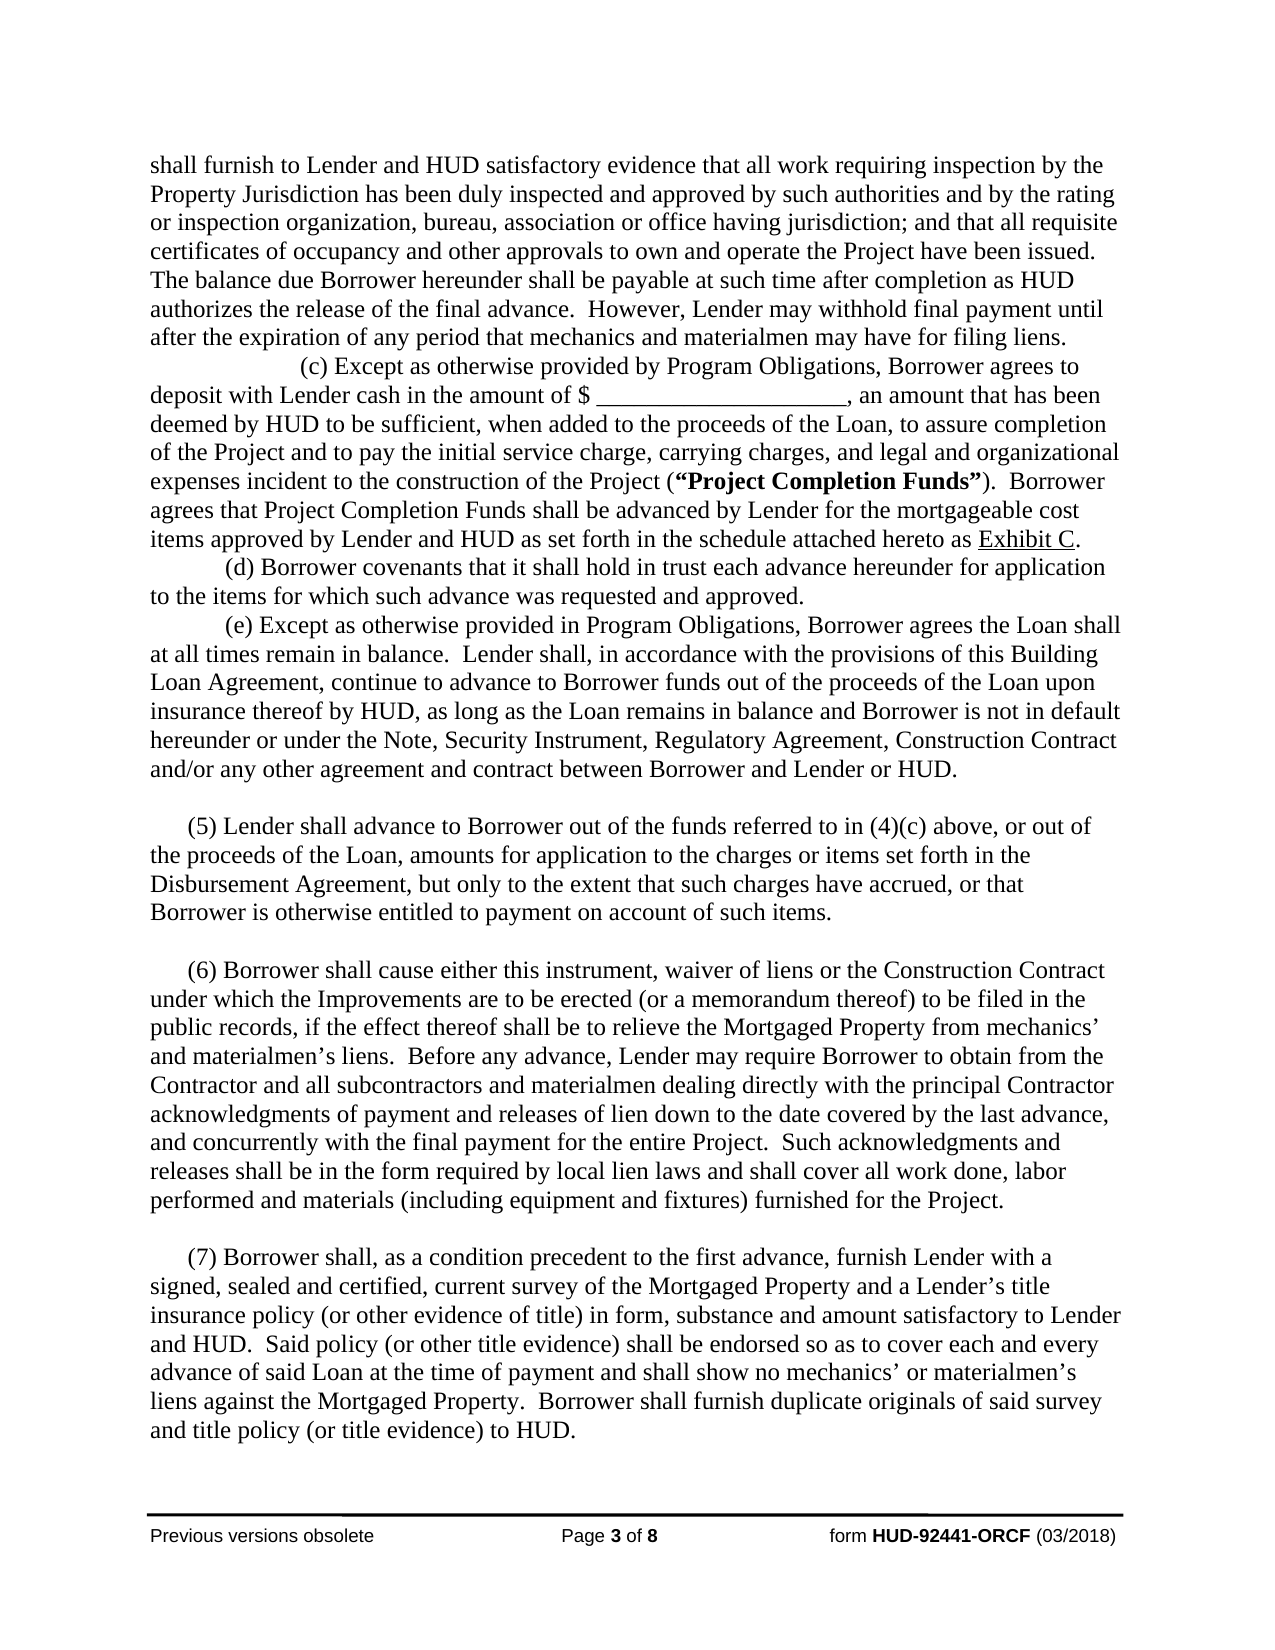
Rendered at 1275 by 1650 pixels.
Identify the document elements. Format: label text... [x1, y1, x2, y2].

text (d) Borrower covenants that it shall hold in trust each advance hereunder for application to the items for which such advance was requested and approved. [150, 552, 1125, 610]
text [150, 150, 1125, 552]
text (7) Borrower shall, as a condition precedent to the first advance, furnish Lender with a signed, sealed and certified, current survey of the Mortgaged Property and a Lender’s title insurance policy (or other evidence of title) in form, substance and amount satisfactory to Lender and HUD. Said policy (or other title evidence) shall be endorsed so as to cover each and every advance of said Loan at the time of payment and shall show no mechanics’ or materialmen’s liens against the Mortgaged Property. Borrower shall furnish duplicate originals of said survey and title policy (or title evidence) to HUD. [150, 1242, 1125, 1444]
text (6) Borrower shall cause either this instrument, waiver of liens or the Construction Contract under which the Improvements are to be erected (or a memorandum thereof) to be filed in the public records, if the effect thereof shall be to relieve the Mortgaged Property from mechanics’ and materialmen’s liens. Before any advance, Lender may require Borrower to obtain from the Contractor and all subcontractors and materialmen dealing directly with the principal Contractor acknowledgments of payment and releases of lien down to the date covered by the last advance, and concurrently with the final payment for the entire Project. Such acknowledgments and releases shall be in the form required by local lien laws and shall cover all work done, labor performed and materials (including equipment and fixtures) furnished for the Project. [150, 955, 1125, 1214]
text (e) Except as otherwise provided in Program Obligations, Borrower agrees the Loan shall at all times remain in balance. Lender shall, in accordance with the provisions of this Building Loan Agreement, continue to advance to Borrower funds out of the proceeds of the Loan upon insurance thereof by HUD, as long as the Loan remains in balance and Borrower is not in default hereunder or under the Note, Security Instrument, Regulatory Agreement, Construction Contract and/or any other agreement and contract between Borrower and Lender or HUD. [150, 610, 1125, 782]
text (5) Lender shall advance to Borrower out of the funds referred to in (4)(c) above, or out of the proceeds of the Loan, amounts for application to the charges or items set forth in the Disbursement Agreement, but only to the extent that such charges have accrued, or that Borrower is otherwise entitled to payment on account of such items. [150, 811, 1125, 926]
